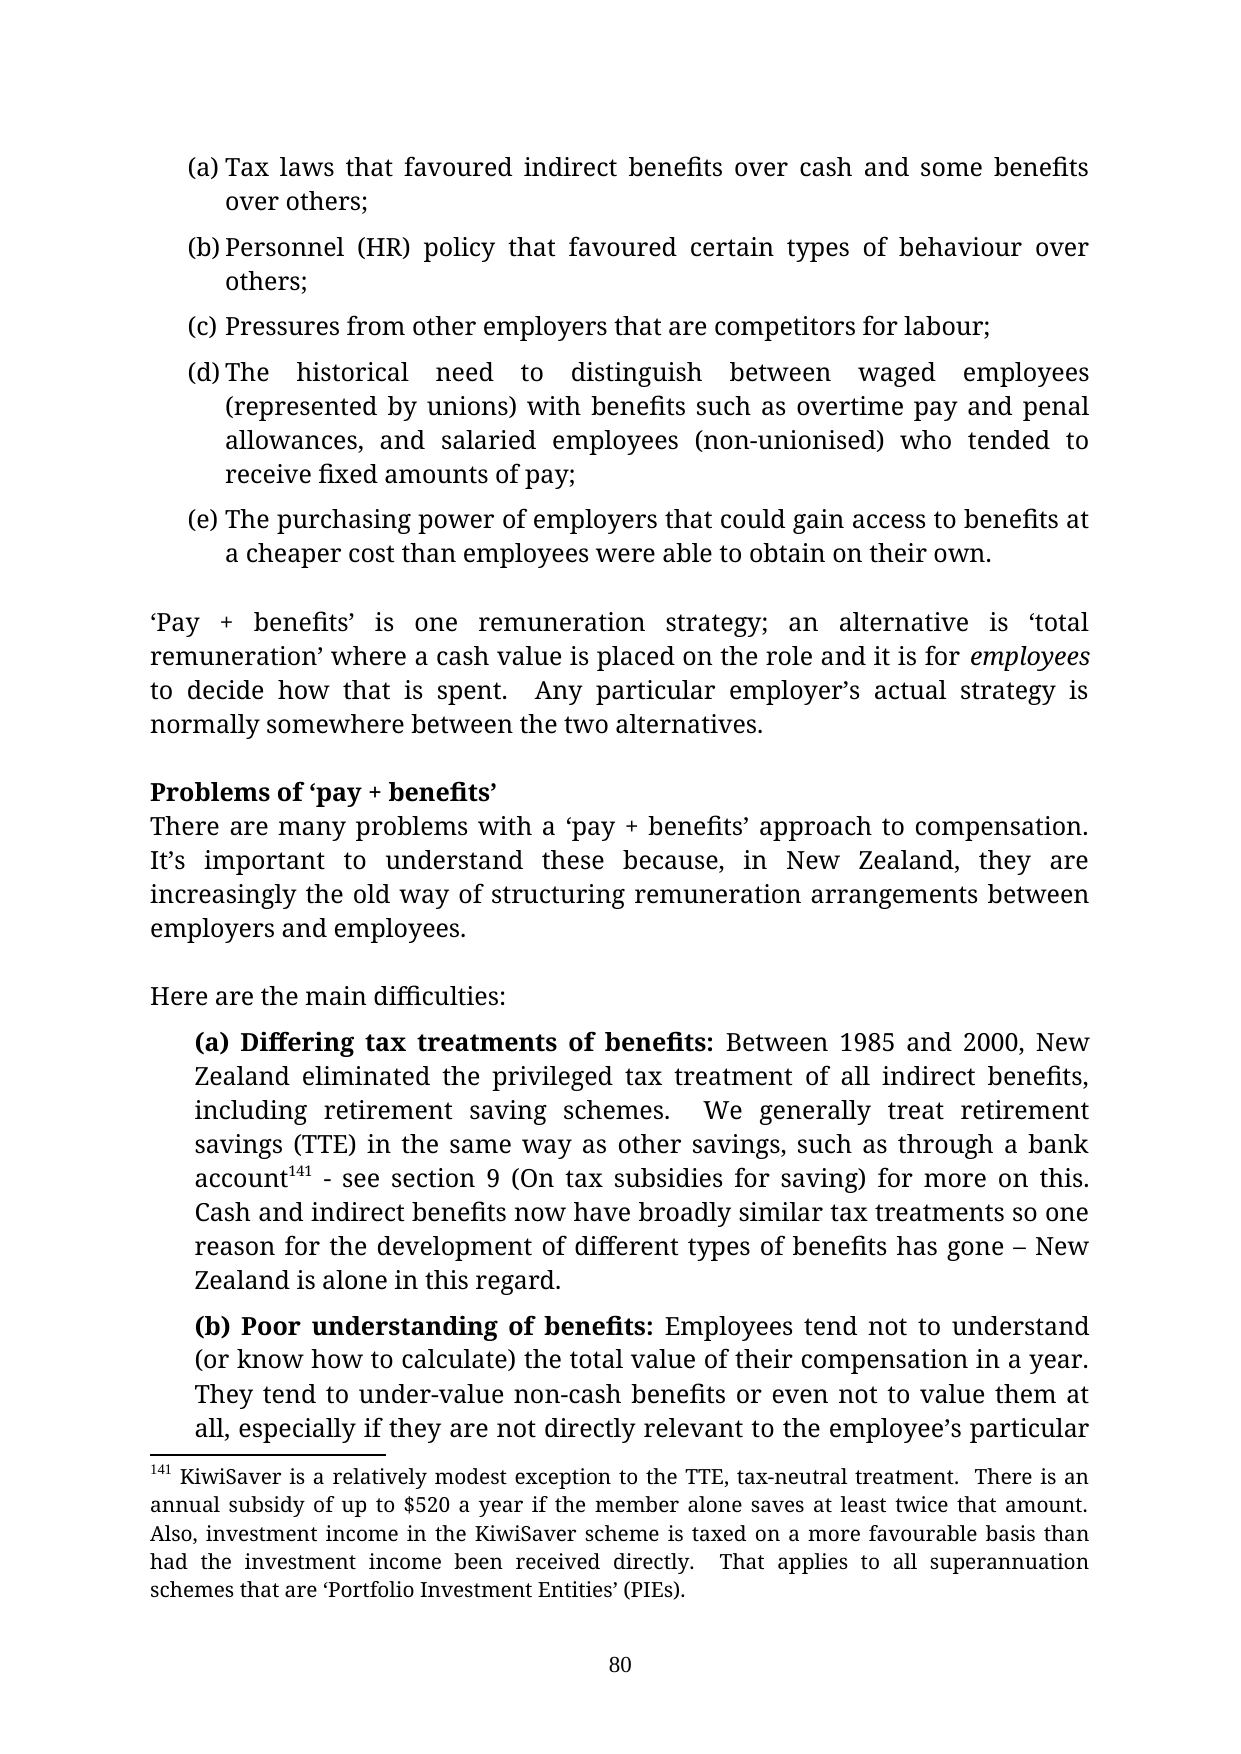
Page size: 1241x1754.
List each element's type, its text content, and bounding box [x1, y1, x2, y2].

list Tax laws that favoured indirect benefits over cash and some benefits over others; [187, 150, 1090, 218]
text Here are the main difficulties: [150, 979, 1090, 1013]
list The purchasing power of employers that could gain access to benefits at a cheaper cost than employees were able to obtain on their own. [187, 502, 1090, 570]
list Pressures from other employers that are competitors for labour; [187, 309, 1090, 343]
list The historical need to distinguish between waged employees (represented by unions) with benefits such as overtime pay and penal allowances, and salaried employees (non-unionised) who tended to receive fixed amounts of pay; [187, 354, 1090, 491]
text ‘Pay + benefits’ is one remuneration strategy; an alternative is ‘total remuneration’ where a cash value is placed on the role and it is for employees to decide how that is spent. Any particular employer’s actual strategy is normally somewhere between the two alternatives. [150, 604, 1090, 740]
list Personnel (HR) policy that favoured certain types of behaviour over others; [187, 229, 1090, 298]
text Problems of ‘pay + benefits’ [150, 774, 1090, 808]
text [194, 1308, 1090, 1444]
text (a) Differing tax treatments of benefits: Between 1985 and 2000, New Zealand eliminated the privileged tax treatment of all indirect benefits, including retirement saving schemes. We generally treat retirement savings (TTE) in the same way as other savings, such as through a bank account - see section 9 (On tax subsidies for saving) for more on this. Cash and indirect benefits now have broadly similar tax treatments so one reason for the development of different types of benefits has gone – New Zealand is alone in this regard. [194, 1024, 1090, 1297]
text There are many problems with a ‘pay + benefits’ approach to compensation. It’s important to understand these because, in New Zealand, they are increasingly the old way of structuring remuneration arrangements between employers and employees. [150, 808, 1090, 945]
